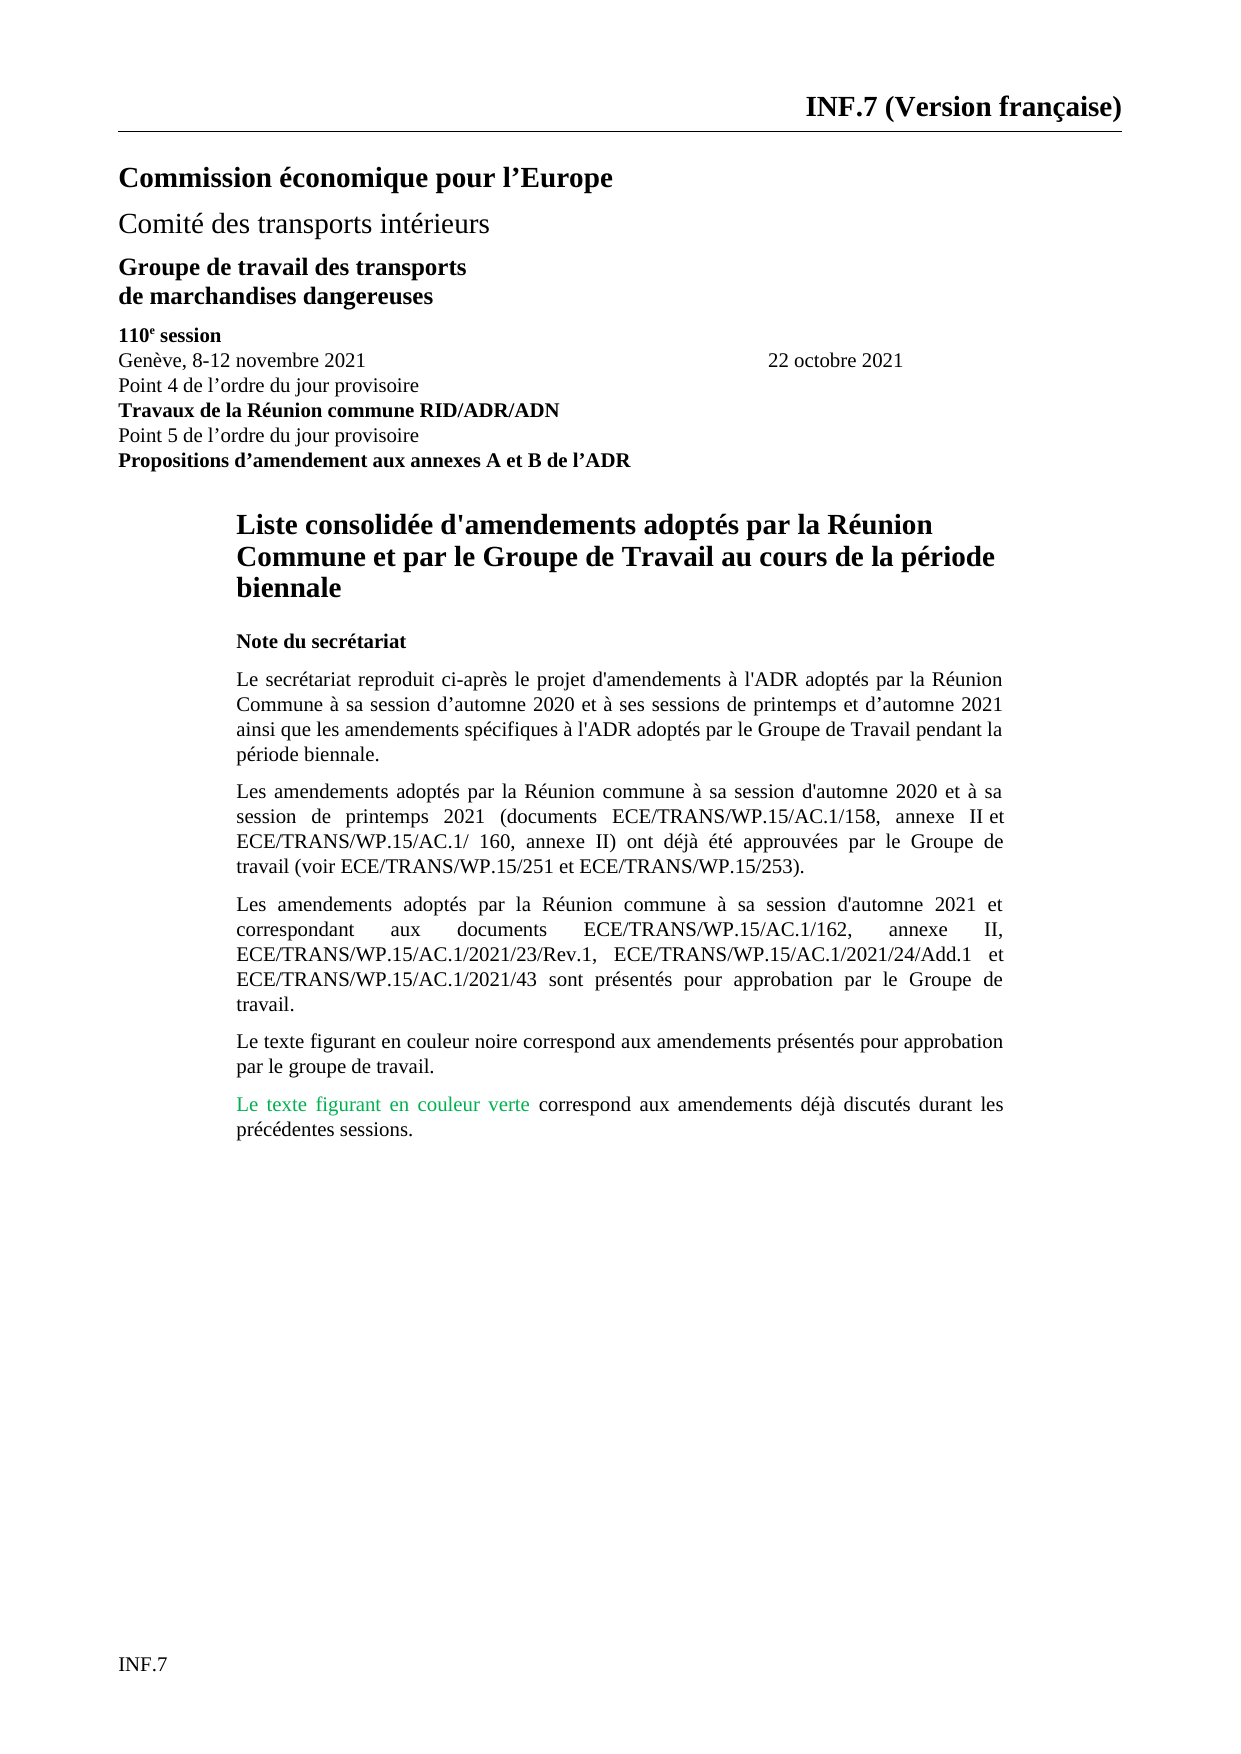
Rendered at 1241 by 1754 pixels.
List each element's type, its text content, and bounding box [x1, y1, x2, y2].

text Le texte figurant en couleur noire correspond aux amendements présentés pour approbation par le groupe de travail. [236, 1028, 1004, 1078]
text 110e session [118, 322, 1122, 347]
text Propositions d’amendement aux annexes A et B de l’ADR [118, 447, 1122, 472]
text Les amendements adoptés par la Réunion commune à sa session d'automne 2020 et à sa session de printemps 2021 (documents ECE/TRANS/WP.15/AC.1/158, annexe II et ECE/TRANS/WP.15/AC.1/ 160, annexe II) ont déjà été approuvées par le Groupe de travail (voir ECE/TRANS/WP.15/251 et ECE/TRANS/WP.15/253). [236, 778, 1004, 878]
text Le secrétariat reproduit ci-après le projet d'amendements à l'ADR adoptés par la Réunion Commune à sa session d’automne 2020 et à ses sessions de printemps et d’automne 2021 ainsi que les amendements spécifiques à l'ADR adoptés par le Groupe de Travail pendant la période biennale. [236, 666, 1004, 766]
text Le texte figurant en couleur verte correspond aux amendements déjà discutés durant les précédentes sessions. [236, 1091, 1004, 1141]
text Note du secrétariat [118, 628, 1004, 653]
text Genève, 8-12 novembre 2021 22 octobre 2021 [118, 347, 1122, 372]
text Groupe de travail des transports de marchandises dangereuses [118, 252, 1122, 310]
text Point 4 de l’ordre du jour provisoire [118, 372, 1122, 397]
text Commission économique pour l’Europe [118, 160, 1122, 194]
text Liste consolidée d'amendements adoptés par la Réunion Commune et par le Groupe de Travail au cours de la période biennale [118, 510, 1004, 603]
text Comité des transports intérieurs [118, 206, 1122, 240]
text Point 5 de l’ordre du jour provisoire [118, 422, 1122, 447]
text Les amendements adoptés par la Réunion commune à sa session d'automne 2021 et correspondant aux documents ECE/TRANS/WP.15/AC.1/162, annexe II, ECE/TRANS/WP.15/AC.1/2021/23/Rev.1, ECE/TRANS/WP.15/AC.1/2021/24/Add.1 et ECE/TRANS/WP.15/AC.1/2021/43 sont présentés pour approbation par le Groupe de travail. [236, 891, 1004, 1016]
text Travaux de la Réunion commune RID/ADR/ADN [118, 397, 1122, 422]
